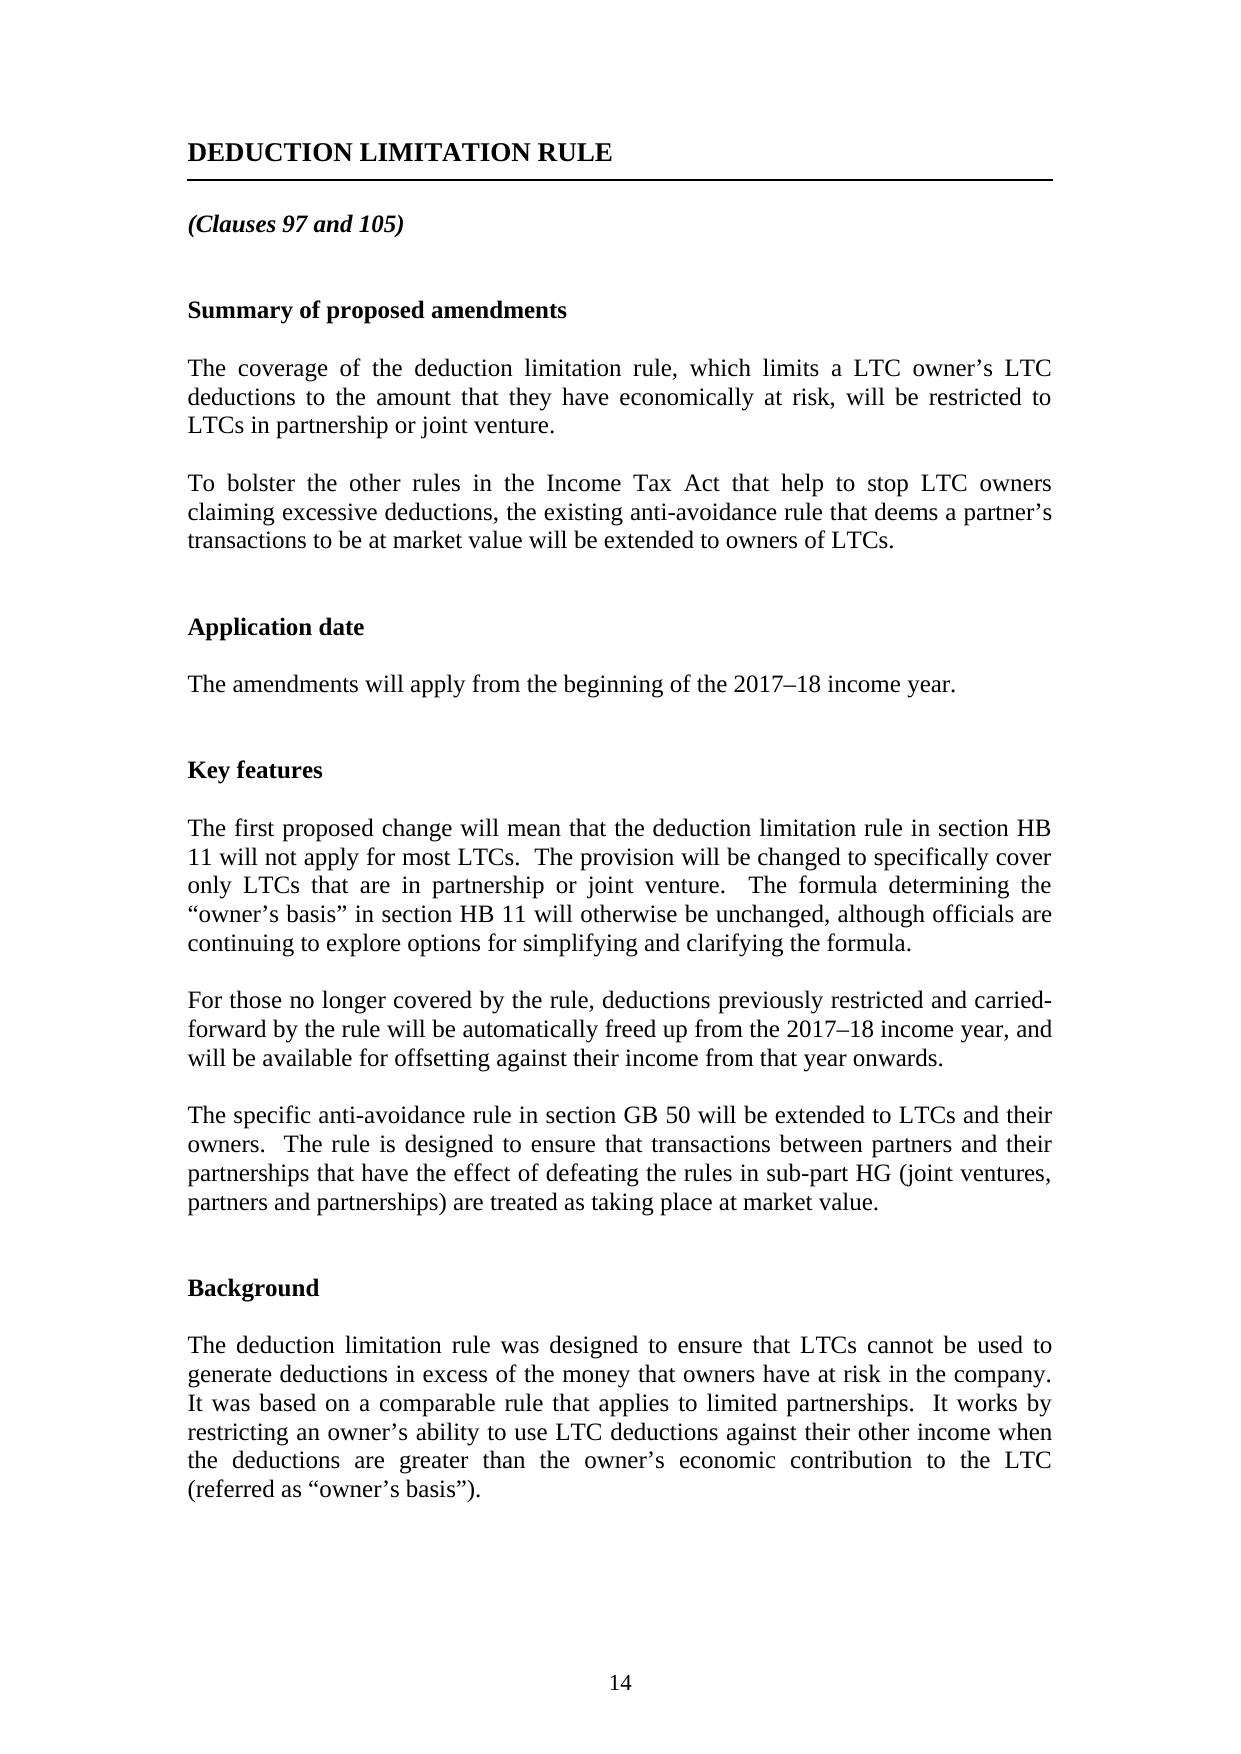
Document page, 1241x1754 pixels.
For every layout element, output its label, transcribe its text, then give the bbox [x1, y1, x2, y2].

subtitle Background [187, 1273, 1053, 1302]
text The specific anti-avoidance rule in section GB 50 will be extended to LTCs and their owners. The rule is designed to ensure that transactions between partners and their partnerships that have the effect of defeating the rules in sub-part HG (joint ventures, partners and partnerships) are treated as taking place at market value. [187, 1101, 1053, 1216]
text The first proposed change will mean that the deduction limitation rule in section HB 11 will not apply for most LTCs. The provision will be changed to specifically cover only LTCs that are in partnership or joint venture. The formula determining the “owner’s basis” in section HB 11 will otherwise be unchanged, although officials are continuing to explore options for simplifying and clarifying the formula. [187, 813, 1053, 957]
subtitle Deduction limitation rule [187, 136, 1053, 179]
text To bolster the other rules in the Income Tax Act that help to stop LTC owners claiming excessive deductions, the existing anti-avoidance rule that deems a partner’s transactions to be at market value will be extended to owners of LTCs. [187, 468, 1053, 554]
subtitle Application date [187, 612, 1053, 641]
text The amendments will apply from the beginning of the 2017–18 income year. [187, 669, 1053, 698]
subtitle (Clauses 97 and 105) [187, 209, 1053, 238]
subtitle Key features [187, 756, 1053, 784]
text The deduction limitation rule was designed to ensure that LTCs cannot be used to generate deductions in excess of the money that owners have at risk in the company. It was based on a comparable rule that applies to limited partnerships. It works by restricting an owner’s ability to use LTC deductions against their other income when the deductions are greater than the owner’s economic contribution to the LTC (referred as “owner’s basis”). [187, 1331, 1053, 1503]
text The coverage of the deduction limitation rule, which limits a LTC owner’s LTC deductions to the amount that they have economically at risk, will be restricted to LTCs in partnership or joint venture. [187, 353, 1053, 439]
text For those no longer covered by the rule, deductions previously restricted and carried-forward by the rule will be automatically freed up from the 2017–18 income year, and will be available for offsetting against their income from that year onwards. [187, 986, 1053, 1072]
subtitle Summary of proposed amendments [187, 296, 1053, 324]
